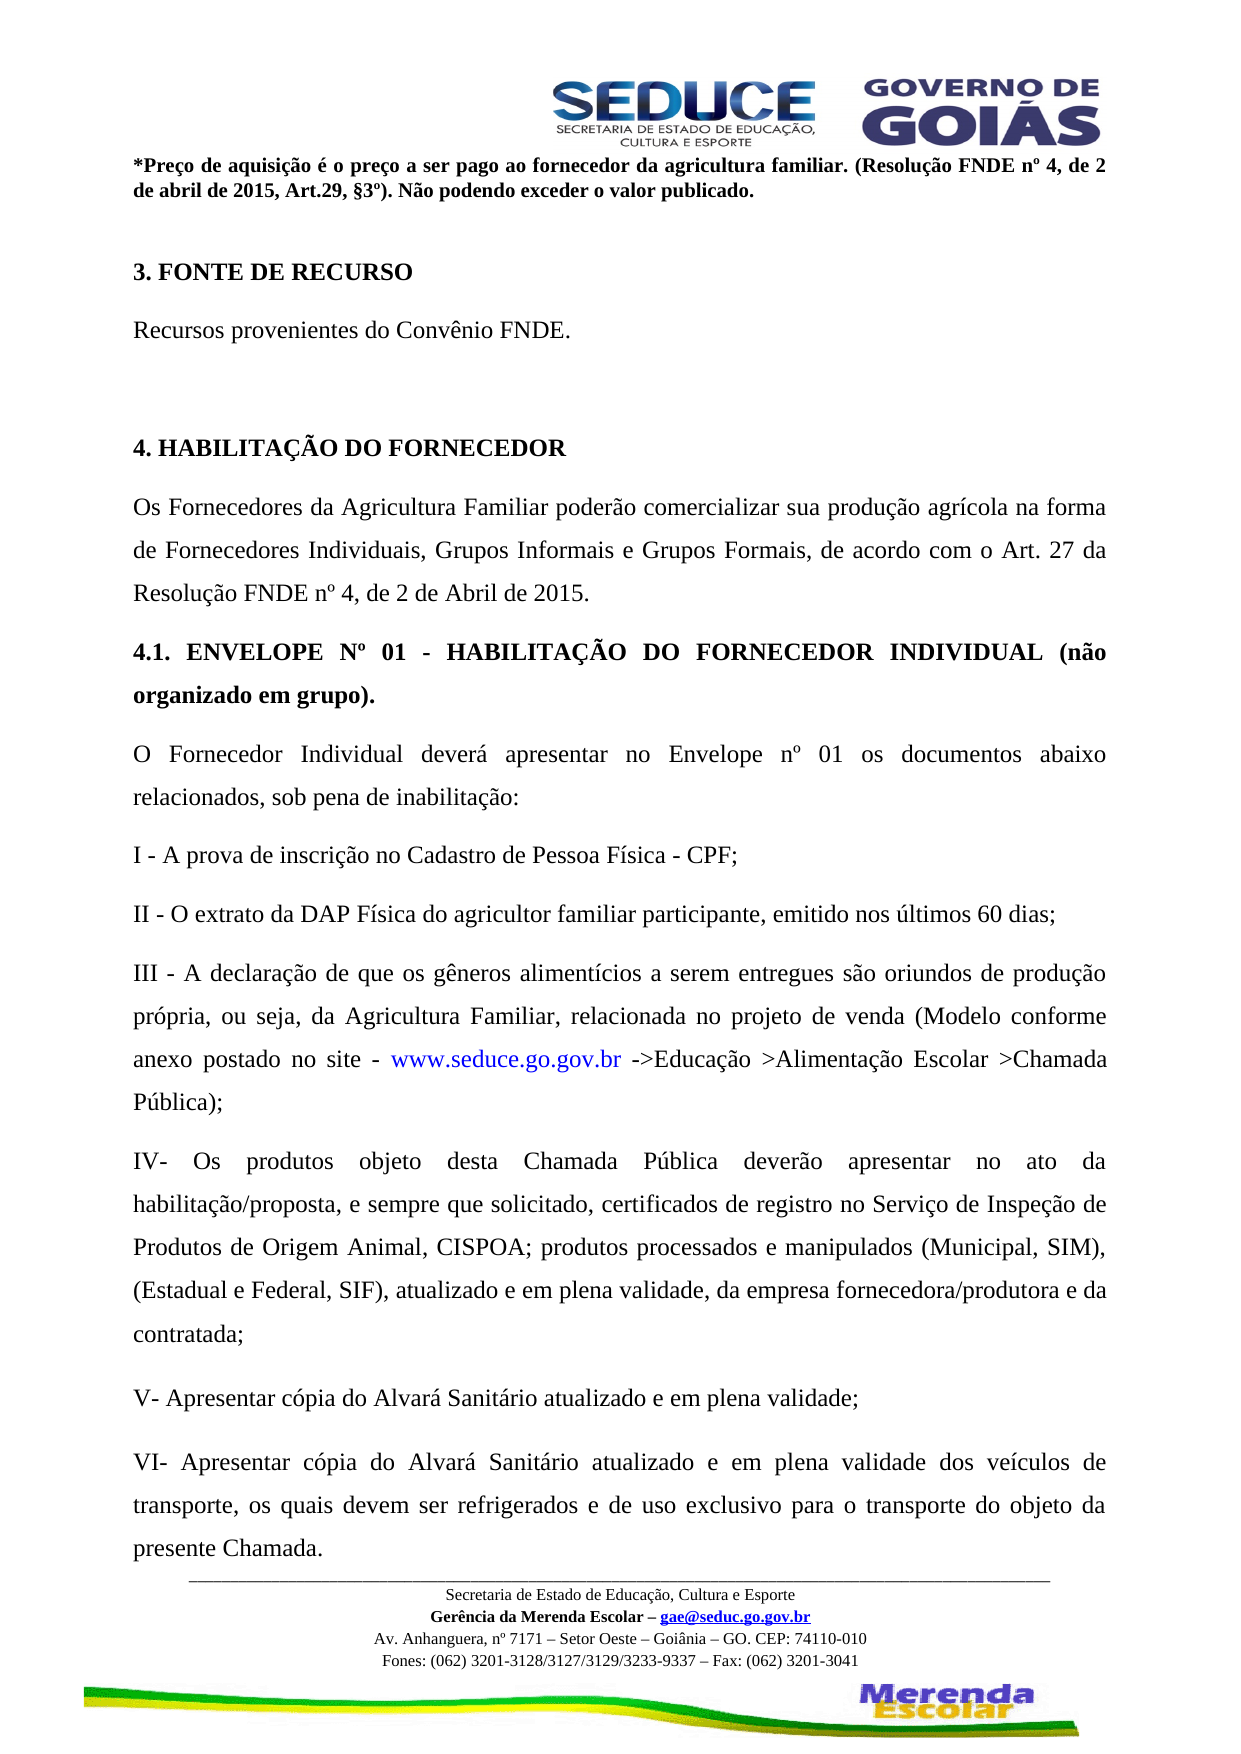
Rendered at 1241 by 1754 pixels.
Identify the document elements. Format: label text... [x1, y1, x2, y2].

text V- Apresentar cópia do Alvará Sanitário atualizado e em plena validade; [133, 1383, 1107, 1411]
text O Fornecedor Individual deverá apresentar no Envelope nº 01 os documentos abaixo relacionados, sob pena de inabilitação: [133, 739, 1107, 811]
text II - O extrato da DAP Física do agricultor familiar participante, emitido nos últimos 60 dias; [133, 899, 1107, 928]
text *Preço de aquisição é o preço a ser pago ao fornecedor da agricultura familiar. (Resolução FNDE nº 4, de 2 de abril de 2015, Art.29, §3º). Não podendo exceder o valor publicado. [133, 153, 1107, 202]
picture [552, 73, 1108, 154]
text VI- Apresentar cópia do Alvará Sanitário atualizado e em plena validade dos veículos de transporte, os quais devem ser refrigerados e de uso exclusivo para o transporte do objeto da presente Chamada. [133, 1447, 1107, 1562]
text 4. HABILITAÇÃO DO FORNECEDOR [133, 433, 1107, 462]
text IV- Os produtos objeto desta Chamada Pública deverão apresentar no ato da habilitação/proposta, e sempre que solicitado, certificados de registro no Serviço de Inspeção de Produtos de Origem Animal, CISPOA; produtos processados e manipulados (Municipal, SIM), (Estadual e Federal, SIF), atualizado e em plena validade, da empresa fornecedora/produtora e da contratada; [133, 1146, 1107, 1347]
text Os Fornecedores da Agricultura Familiar poderão comercializar sua produção agrícola na forma de Fornecedores Individuais, Grupos Informais e Grupos Formais, de acordo com o Art. 27 da Resolução FNDE nº 4, de 2 de Abril de 2015. [133, 492, 1107, 607]
text 4.1. ENVELOPE Nº 01 - HABILITAÇÃO DO FORNECEDOR INDIVIDUAL (não organizado em grupo). [133, 637, 1107, 709]
text III - A declaração de que os gêneros alimentícios a serem entregues são oriundos de produção própria, ou seja, da Agricultura Familiar, relacionada no projeto de venda (Modelo conforme anexo postado no site - www.seduce.go.gov.br ->Educação >Alimentação Escolar >Chamada Pública); [133, 958, 1107, 1116]
text 3. FONTE DE RECURSO [133, 257, 1107, 286]
text Recursos provenientes do Convênio FNDE. [133, 316, 1107, 344]
text I - A prova de inscrição no Cadastro de Pessoa Física - CPF; [133, 841, 1107, 869]
